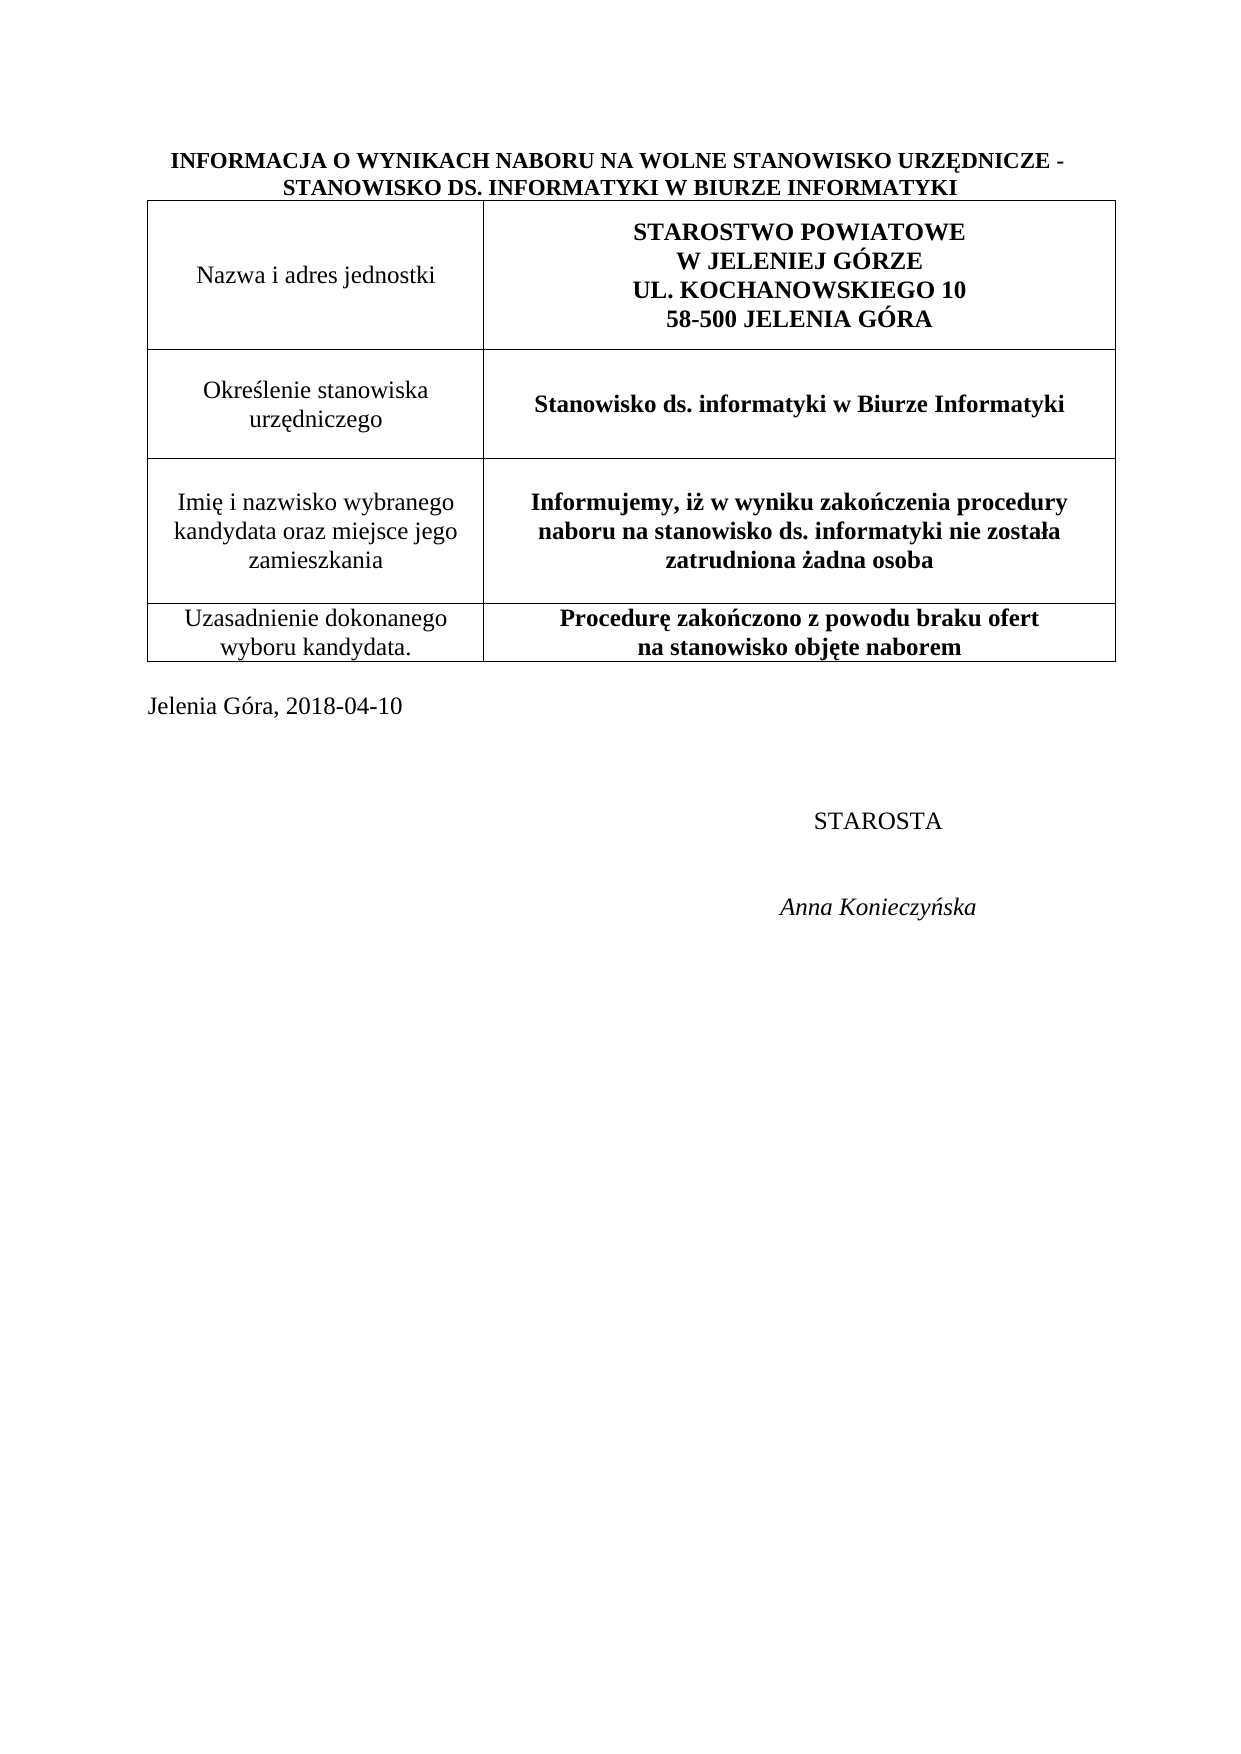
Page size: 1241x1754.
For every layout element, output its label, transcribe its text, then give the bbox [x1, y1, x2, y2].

table_header STAROSTWO POWIATOWE W JELENIEJ GÓRZE UL. KOCHANOWSKIEGO 10 58-500 JELENIA GÓRA [484, 201, 1115, 349]
text Anna Konieczyńska [148, 892, 1093, 921]
text STAROSTA [148, 806, 1093, 834]
table_cell Procedurę zakończono z powodu braku ofert na stanowisko objęte naborem [484, 604, 1115, 661]
table_cell Imię i nazwisko wybranego kandydata oraz miejsce jego zamieszkania [148, 459, 483, 602]
table_header Nazwa i adres jednostki [148, 201, 483, 349]
table_cell Informujemy, iż w wyniku zakończenia procedury naboru na stanowisko ds. informatyki nie została zatrudniona żadna osoba [484, 459, 1115, 602]
text Jelenia Góra, 2018-04-10 [148, 691, 1093, 719]
table_cell Uzasadnienie dokonanego wyboru kandydata. [148, 604, 483, 661]
table_cell Określenie stanowiska urzędniczego [148, 350, 483, 458]
text STANOWISKO DS. INFORMATYKI W BIURZE INFORMATYKI [148, 174, 1093, 200]
text INFORMACJA O WYNIKACH NABORU NA WOLNE STANOWISKO URZĘDNICZE - [148, 148, 1093, 174]
table_cell Stanowisko ds. informatyki w Biurze Informatyki [484, 350, 1115, 458]
